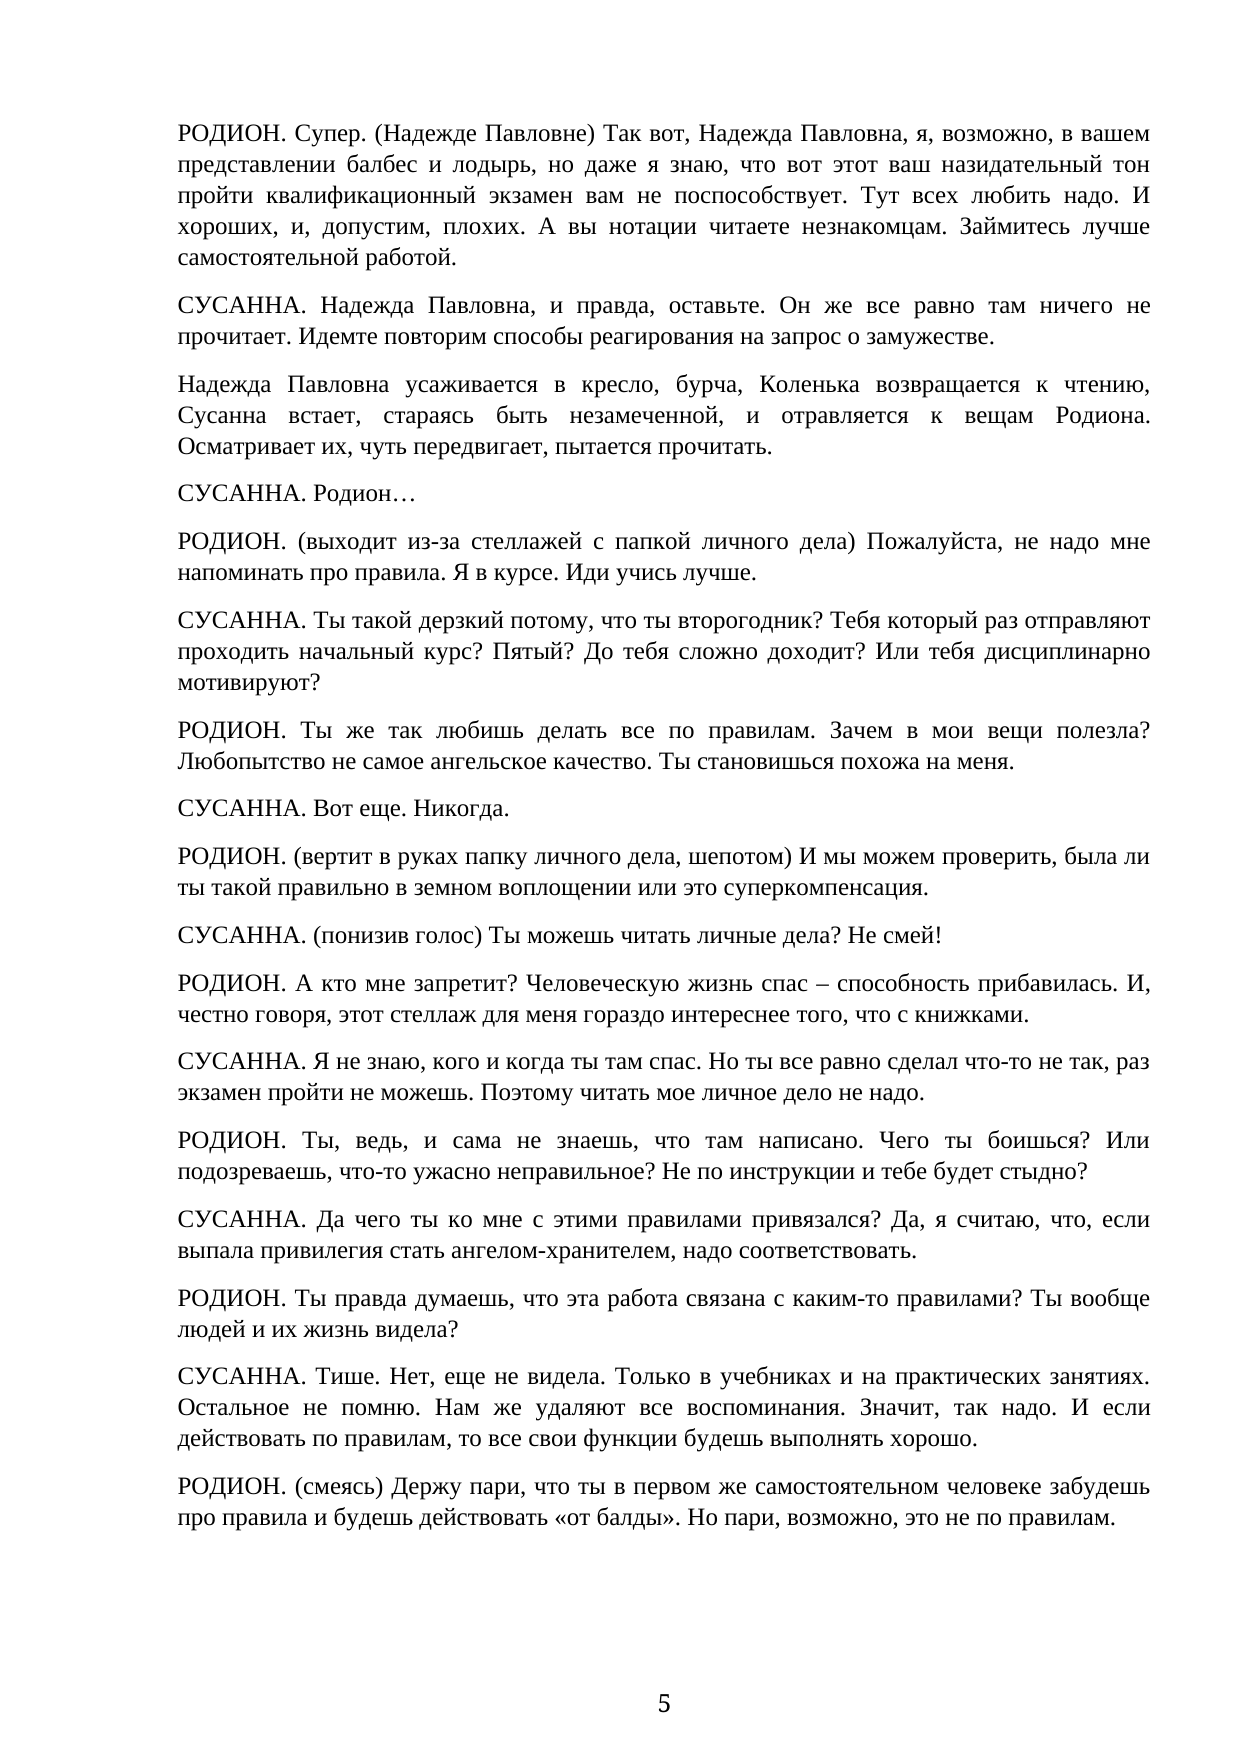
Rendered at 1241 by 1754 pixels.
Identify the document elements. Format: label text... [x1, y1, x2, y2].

text СУСАННА. Надежда Павловна, и правда, оставьте. Он же все равно там ничего не прочитает. Идемте повторим способы реагирования на запрос о замужестве. [177, 290, 1152, 350]
text СУСАННА. Вот еще. Никогда. [177, 793, 1152, 822]
text СУСАННА. Я не знаю, кого и когда ты там спас. Но ты все равно сделал что-то не так, раз экзамен пройти не можешь. Поэтому читать мое личное дело не надо. [177, 1046, 1152, 1106]
text СУСАННА. Да чего ты ко мне с этими правилами привязался? Да, я считаю, что, если выпала привилегия стать ангелом-хранителем, надо соответствовать. [177, 1204, 1152, 1264]
text РОДИОН. Супер. (Надежде Павловне) Так вот, Надежда Павловна, я, возможно, в вашем представлении балбес и лодырь, но даже я знаю, что вот этот ваш назидательный тон пройти квалификационный экзамен вам не поспособствует. Тут всех любить надо. И хороших, и, допустим, плохих. А вы нотации читаете незнакомцам. Займитесь лучше самостоятельной работой. [177, 118, 1152, 271]
text СУСАННА. Тише. Нет, еще не видела. Только в учебниках и на практических занятиях. Остальное не помню. Нам же удаляют все воспоминания. Значит, так надо. И если действовать по правилам, то все свои функции будешь выполнять хорошо. [177, 1361, 1152, 1452]
text РОДИОН. Ты правда думаешь, что эта работа связана с каким-то правилами? Ты вообще людей и их жизнь видела? [177, 1283, 1152, 1342]
text РОДИОН. Ты, ведь, и сама не знаешь, что там написано. Чего ты боишься? Или подозреваешь, что-то ужасно неправильное? Не по инструкции и тебе будет стыдно? [177, 1125, 1152, 1185]
text РОДИОН. (выходит из-за стеллажей с папкой личного дела) Пожалуйста, не надо мне напоминать про правила. Я в курсе. Иди учись лучше. [177, 526, 1152, 586]
text РОДИОН. Ты же так любишь делать все по правилам. Зачем в мои вещи полезла? Любопытство не самое ангельское качество. Ты становишься похожа на меня. [177, 715, 1152, 774]
text СУСАННА. (понизив голос) Ты можешь читать личные дела? Не смей! [177, 920, 1152, 949]
text Надежда Павловна усаживается в кресло, бурча, Коленька возвращается к чтению, Сусанна встает, стараясь быть незамеченной, и отравляется к вещам Родиона. Осматривает их, чуть передвигает, пытается прочитать. [177, 369, 1152, 459]
text СУСАННА. Ты такой дерзкий потому, что ты второгодник? Тебя который раз отправляют проходить начальный курс? Пятый? До тебя сложно доходит? Или тебя дисциплинарно мотивируют? [177, 605, 1152, 696]
text РОДИОН. А кто мне запретит? Человеческую жизнь спас – способность прибавилась. И, честно говоря, этот стеллаж для меня гораздо интереснее того, что с книжками. [177, 968, 1152, 1027]
text РОДИОН. (вертит в руках папку личного дела, шепотом) И мы можем проверить, была ли ты такой правильно в земном воплощении или это суперкомпенсация. [177, 841, 1152, 901]
text РОДИОН. (смеясь) Держу пари, что ты в первом же самостоятельном человеке забудешь про правила и будешь действовать «от балды». Но пари, возможно, это не по правилам. [177, 1471, 1152, 1531]
text СУСАННА. Родион… [177, 478, 1152, 507]
